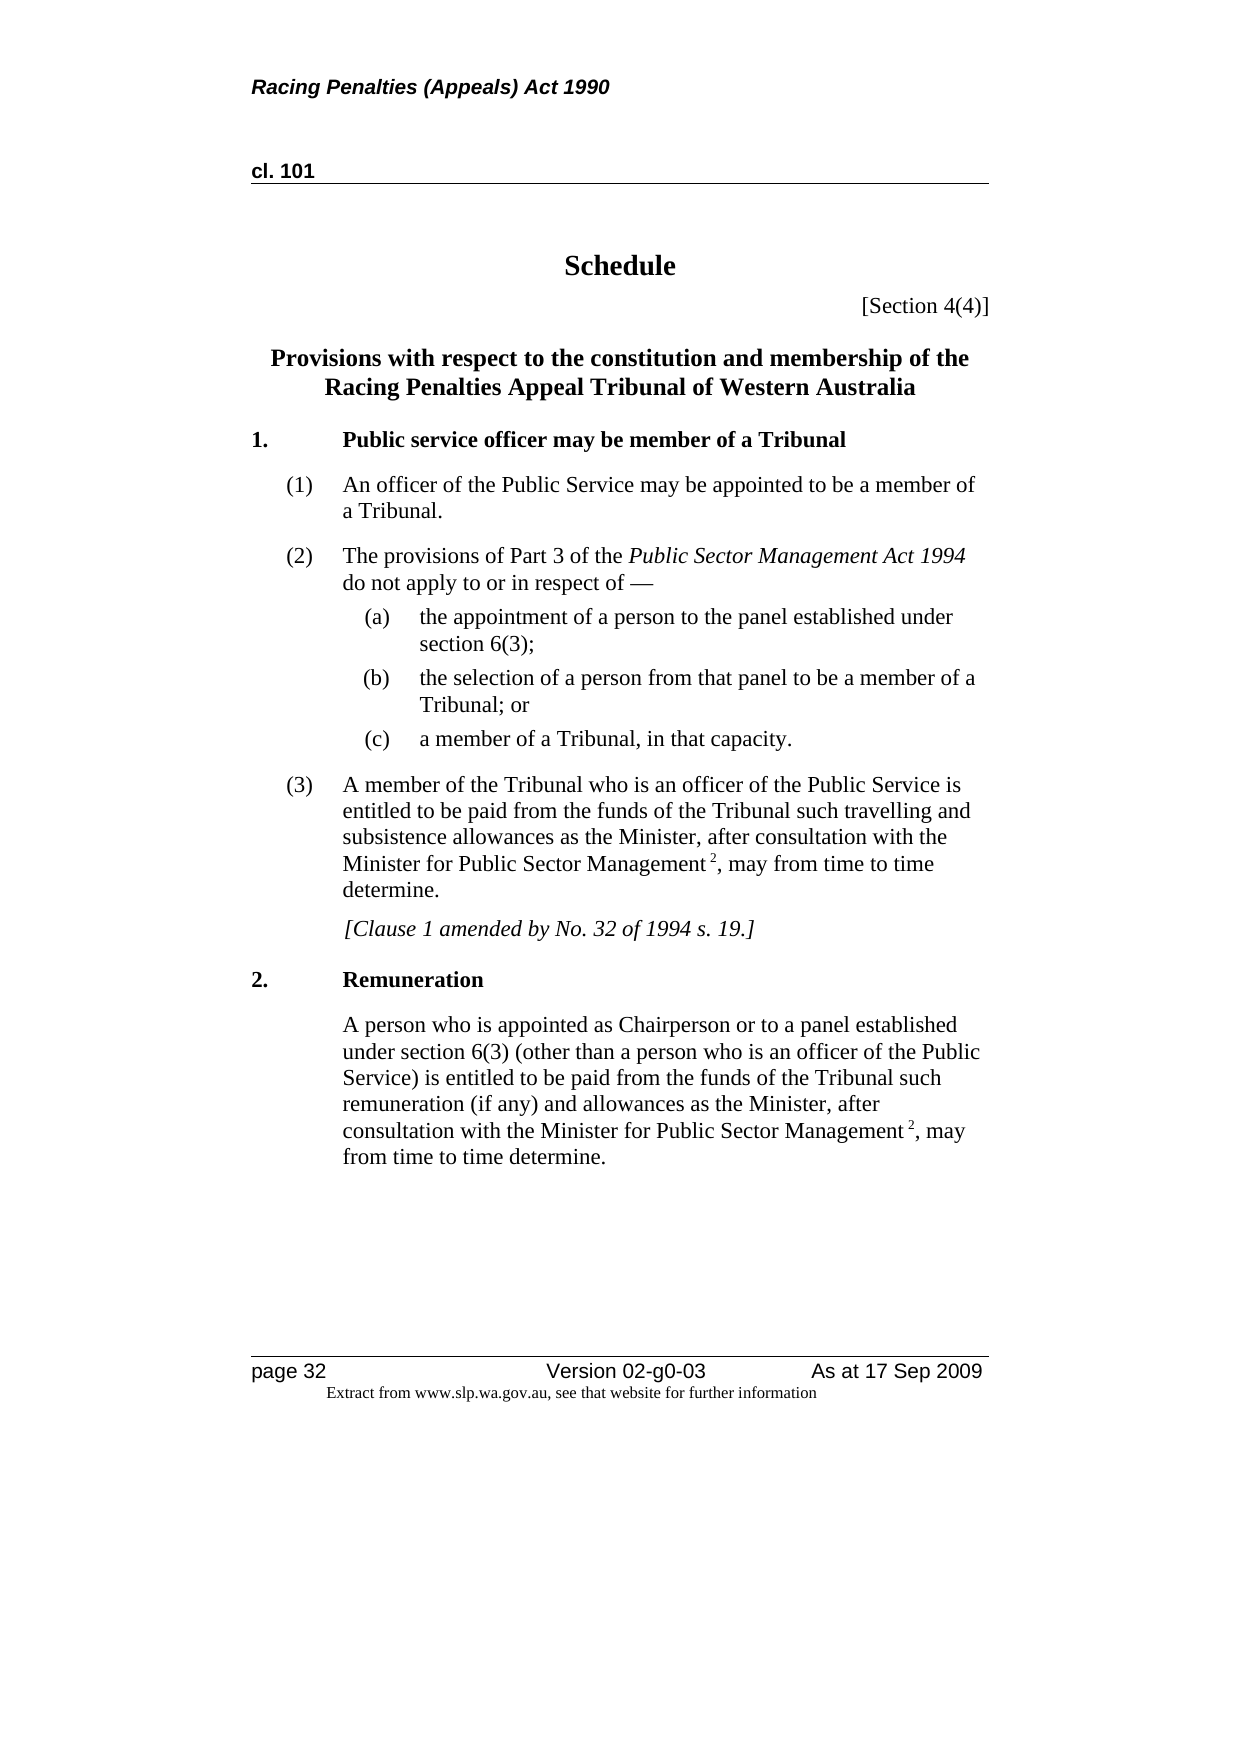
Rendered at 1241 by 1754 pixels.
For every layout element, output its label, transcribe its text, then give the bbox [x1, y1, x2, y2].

text [Clause 1 amended by No. 32 of 1994 s. 19.] [251, 915, 989, 941]
subtitle 2. Remuneration [251, 966, 989, 993]
subtitle Provisions with respect to the constitution and membership of the Racing Penalties Appeal Tribunal of Western Australia [251, 343, 989, 401]
text (c) a member of a Tribunal, in that capacity. [251, 726, 989, 752]
text (3) A member of the Tribunal who is an officer of the Public Service is entitled to be paid from the funds of the Tribunal such travelling and subsistence allowances as the Minister, after consultation with the Minister for Public Sector Management 2, may from time to time determine. [251, 771, 989, 902]
text (b) the selection of a person from that panel to be a member of a Tribunal; or [251, 664, 989, 717]
text A person who is appointed as Chairperson or to a panel established under section 6(3) (other than a person who is an officer of the Public Service) is entitled to be paid from the funds of the Tribunal such remuneration (if any) and allowances as the Minister, after consultation with the Minister for Public Sector Management 2, may from time to time determine. [251, 1011, 989, 1169]
subtitle Schedule [251, 248, 989, 282]
text (a) the appointment of a person to the panel established under section 6(3); [251, 603, 989, 656]
text (1) An officer of the Public Service may be appointed to be a member of a Tribunal. [251, 471, 989, 524]
subtitle 1. Public service officer may be member of a Tribunal [251, 426, 989, 452]
text [Section 4(4)] [251, 292, 989, 318]
text (2) The provisions of Part 3 of the Public Sector Management Act 1994 do not apply to or in respect of — [251, 542, 989, 595]
